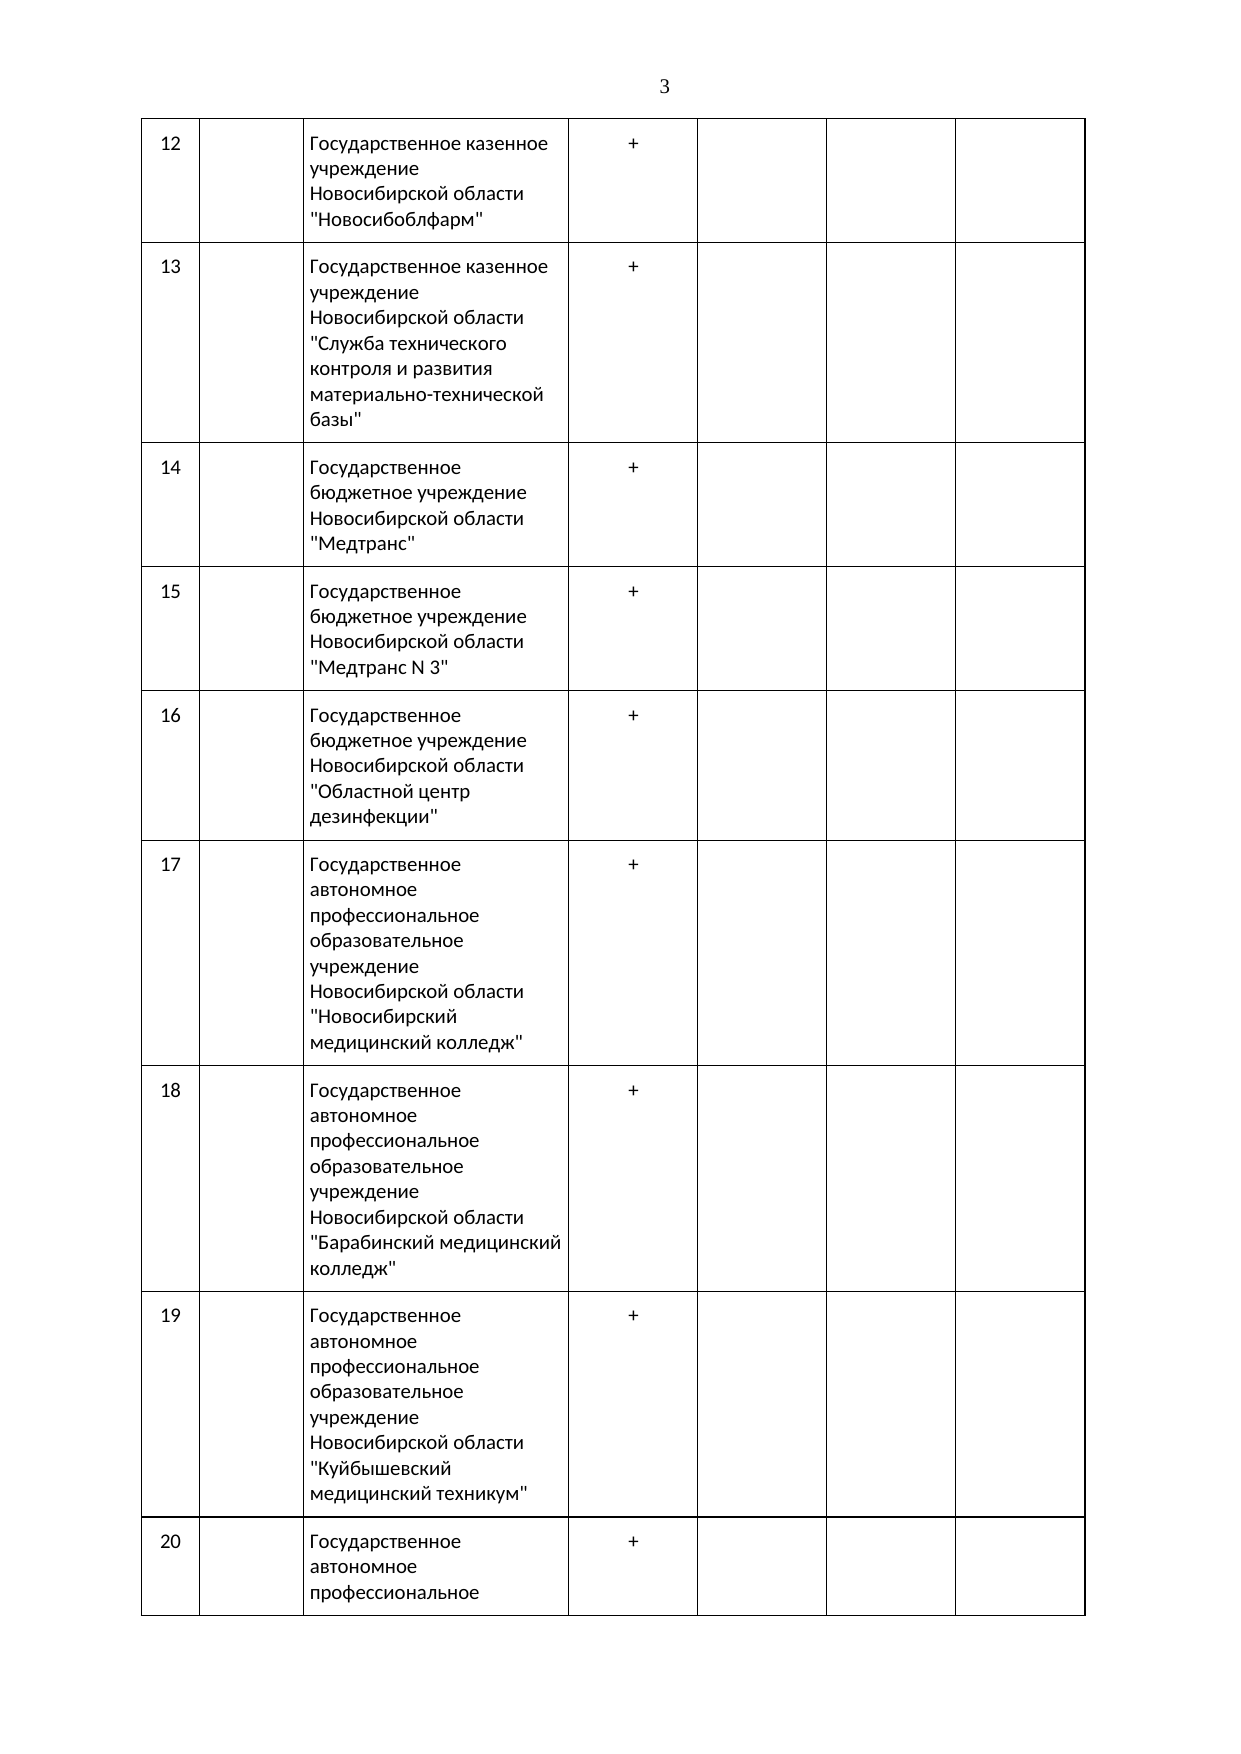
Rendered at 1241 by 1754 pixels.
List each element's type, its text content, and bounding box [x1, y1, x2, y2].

table_cell [200, 691, 303, 839]
table_cell 13 [142, 243, 199, 442]
table_cell + [569, 691, 697, 839]
table_cell [698, 691, 826, 839]
table_cell [698, 1518, 826, 1615]
table_cell Государственное бюджетное учреждение Новосибирской области "Областной центр дезинфекции" [304, 691, 568, 839]
table_cell [827, 243, 955, 442]
table_cell [200, 119, 303, 242]
table_cell [956, 691, 1084, 839]
table_cell [200, 243, 303, 442]
table_cell [200, 841, 303, 1065]
table_cell + [569, 243, 697, 442]
table_cell [956, 1518, 1084, 1615]
table_cell Государственное казенное учреждение Новосибирской области "Служба технического контроля и развития материально-технической базы" [304, 243, 568, 442]
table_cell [304, 1518, 568, 1615]
table_cell [698, 567, 826, 690]
table_cell Государственное автономное профессиональное образовательное учреждение Новосибирской области "Барабинский медицинский колледж" [304, 1066, 568, 1291]
table_cell [956, 243, 1084, 442]
table_cell + [569, 1518, 697, 1615]
table_cell [956, 1292, 1084, 1516]
table_cell [200, 1292, 303, 1516]
table_cell [827, 443, 955, 566]
table_cell [956, 567, 1084, 690]
table_cell 20 [142, 1518, 199, 1615]
table_cell + [569, 841, 697, 1065]
table_cell 14 [142, 443, 199, 566]
table_cell 16 [142, 691, 199, 839]
table_cell [827, 1292, 955, 1516]
table_cell [698, 443, 826, 566]
table_cell [827, 1066, 955, 1291]
table_cell + [569, 1292, 697, 1516]
table_cell Государственное казенное учреждение Новосибирской области "Новосибоблфарм" [304, 119, 568, 242]
table_cell Государственное автономное профессиональное образовательное учреждение Новосибирской области "Куйбышевский медицинский техникум" [304, 1292, 568, 1516]
table_cell [956, 1066, 1084, 1291]
table_cell [956, 119, 1084, 242]
table_cell [698, 119, 826, 242]
table_cell [200, 443, 303, 566]
table_cell [956, 841, 1084, 1065]
table_cell + [569, 443, 697, 566]
table_cell [827, 841, 955, 1065]
table_cell [200, 1518, 303, 1615]
table_cell [698, 1066, 826, 1291]
table_cell [827, 119, 955, 242]
table_cell [698, 841, 826, 1065]
table_cell [200, 567, 303, 690]
table_cell [956, 443, 1084, 566]
table_cell 12 [142, 119, 199, 242]
table_cell + [569, 1066, 697, 1291]
table_cell + [569, 567, 697, 690]
table_cell Государственное бюджетное учреждение Новосибирской области "Медтранс N 3" [304, 567, 568, 690]
table_cell 18 [142, 1066, 199, 1291]
table_cell [698, 243, 826, 442]
table_cell [827, 1518, 955, 1615]
table_cell [698, 1292, 826, 1516]
table_cell [200, 1066, 303, 1291]
table_cell Государственное бюджетное учреждение Новосибирской области "Медтранс" [304, 443, 568, 566]
table_cell + [569, 119, 697, 242]
table_cell Государственное автономное профессиональное образовательное учреждение Новосибирской области "Новосибирский медицинский колледж" [304, 841, 568, 1065]
table_cell [827, 691, 955, 839]
table_cell 19 [142, 1292, 199, 1516]
table_cell 15 [142, 567, 199, 690]
table_cell [827, 567, 955, 690]
table_cell 17 [142, 841, 199, 1065]
